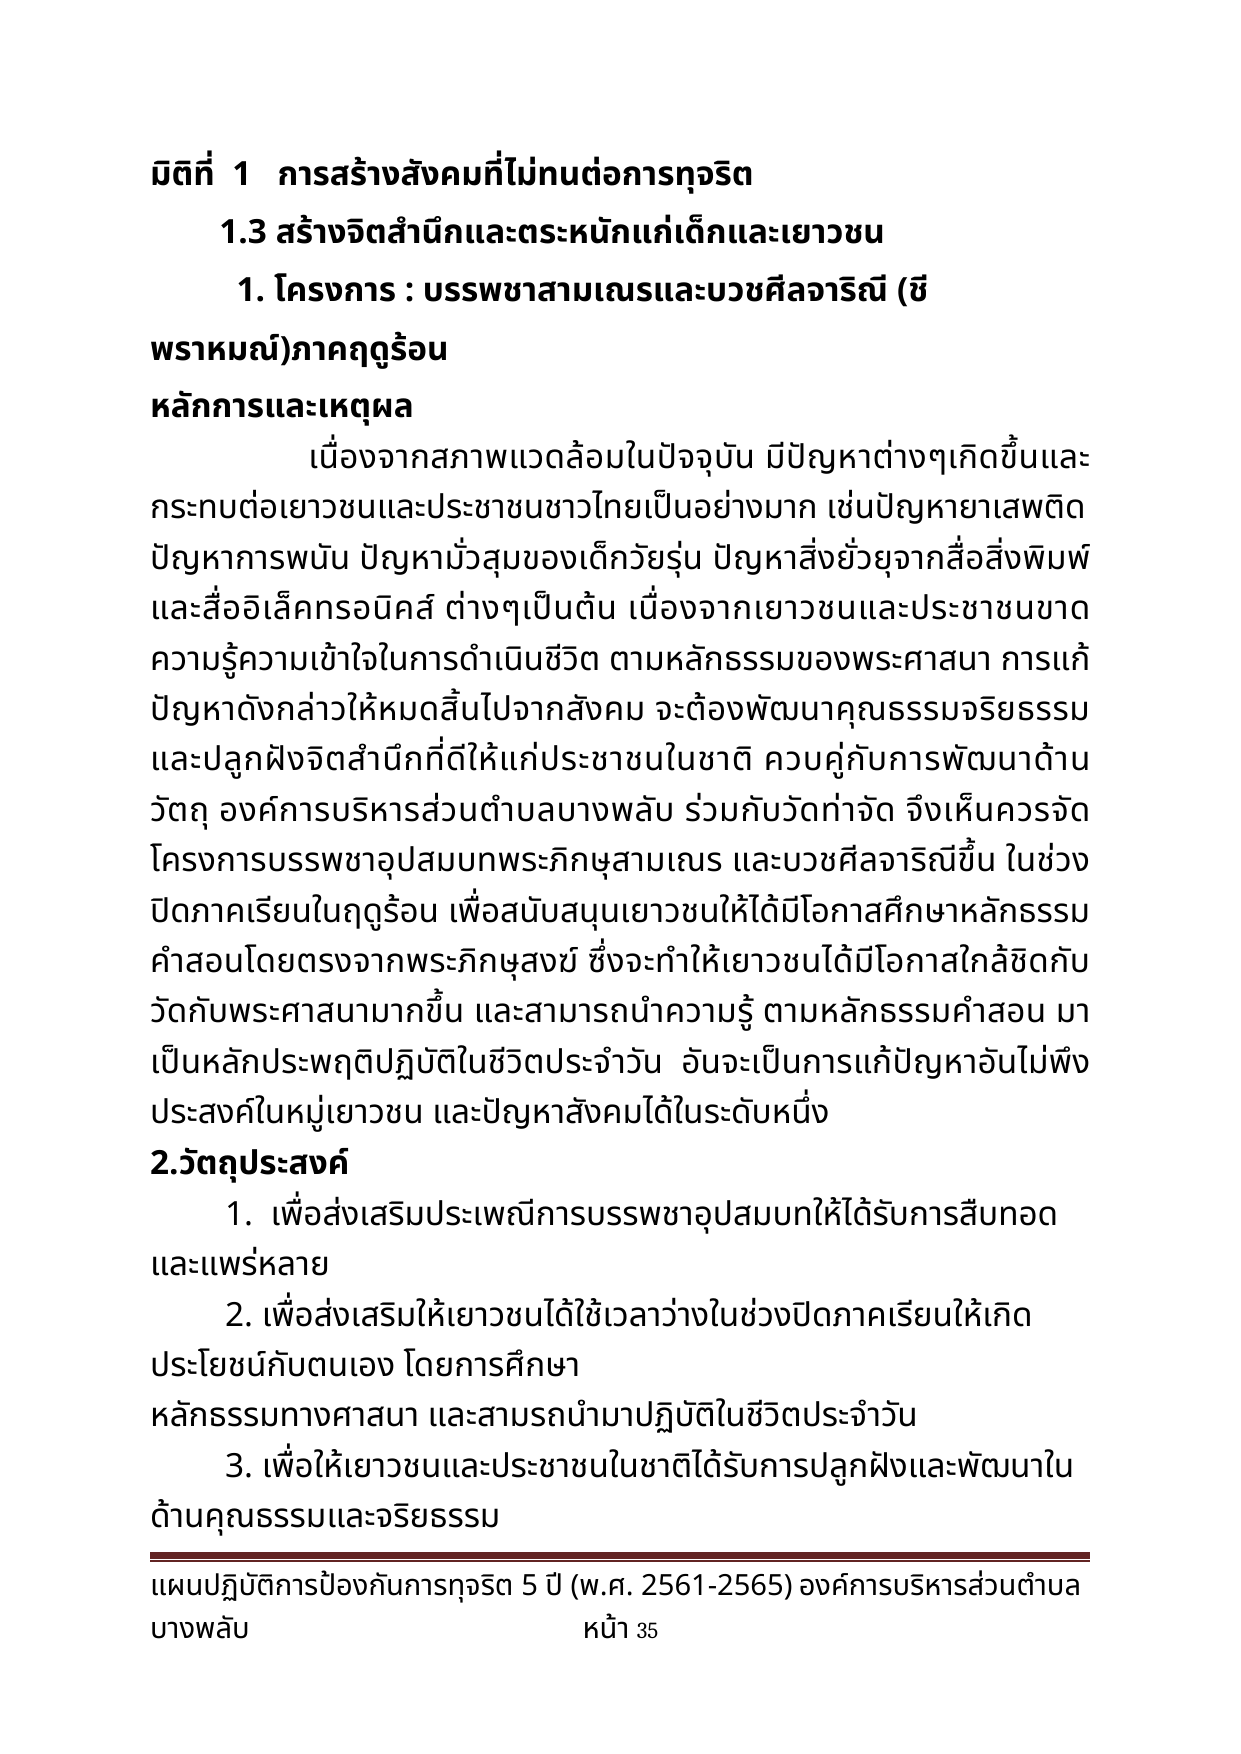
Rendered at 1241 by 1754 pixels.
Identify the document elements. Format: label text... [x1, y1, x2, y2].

text 2. เพื่อส่งเสริมให้เยาวชนได้ใช้เวลาว่างในช่วงปิดภาคเรียนให้เกิดประโยชน์กับตนเอง โดยการศึกษา [150, 1290, 1090, 1391]
text เนื่องจากสภาพแวดล้อมในปัจจุบัน มีปัญหาต่างๆเกิดขึ้นและกระทบต่อเยาวชนและประชาชนชาวไทยเป็นอย่างมาก เช่นปัญหายาเสพติด ปัญหาการพนัน ปัญหามั่วสุมของเด็กวัยรุ่น ปัญหาสิ่งยั่วยุจากสื่อสิ่งพิมพ์ และสื่ออิเล็คทรอนิคส์ ต่างๆเป็นต้น เนื่องจากเยาวชนและประชาชนขาดความรู้ความเข้าใจในการดำเนินชีวิต ตามหลักธรรมของพระศาสนา การแก้ปัญหาดังกล่าวให้หมดสิ้นไปจากสังคม จะต้องพัฒนาคุณธรรมจริยธรรม และปลูกฝังจิตสำนึกที่ดีให้แก่ประชาชนในชาติ ควบคู่กับการพัฒนาด้านวัตถุ องค์การบริหารส่วนตำบลบางพลับ ร่วมกับวัดท่าจัด จึงเห็นควรจัดโครงการบรรพชาอุปสมบทพระภิกษุสามเณร และบวชศีลจาริณีขึ้น ในช่วงปิดภาคเรียนในฤดูร้อน เพื่อสนับสนุนเยาวชนให้ได้มีโอกาสศึกษาหลักธรรมคำสอนโดยตรงจากพระภิกษุสงฆ์ ซึ่งจะทำให้เยาวชนได้มีโอกาสใกล้ชิดกับวัดกับพระศาสนามากขึ้น และสามารถนำความรู้ ตามหลักธรรมคำสอน มาเป็นหลักประพฤติปฏิบัติในชีวิตประจำวัน อันจะเป็นการแก้ปัญหาอันไม่พึงประสงค์ในหมู่เยาวชน และปัญหาสังคมได้ในระดับหนึ่ง [150, 433, 1090, 1139]
text 1.3 สร้างจิตสำนึกและตระหนักแก่เด็กและเยาวชน [150, 208, 1090, 259]
text มิติที่ 1 การสร้างสังคมที่ไม่ทนต่อการทุจริต [150, 150, 1090, 201]
text หลักธรรมทางศาสนา และสามรถนำมาปฏิบัติในชีวิตประจำวัน [150, 1391, 1090, 1442]
text 1. โครงการ : บรรพชาสามเณรและบวชศีลจาริณี (ชีพราหมณ์)ภาคฤดูร้อน [150, 266, 1090, 375]
text 1. เพื่อส่งเสริมประเพณีการบรรพชาอุปสมบทให้ได้รับการสืบทอด และแพร่หลาย [150, 1189, 1090, 1290]
text หลักการและเหตุผล [150, 382, 1090, 433]
text 3. เพื่อให้เยาวชนและประชาชนในชาติได้รับการปลูกฝังและพัฒนาในด้านคุณธรรมและจริยธรรม [150, 1442, 1090, 1543]
text 2.วัตถุประสงค์ [150, 1139, 1090, 1189]
